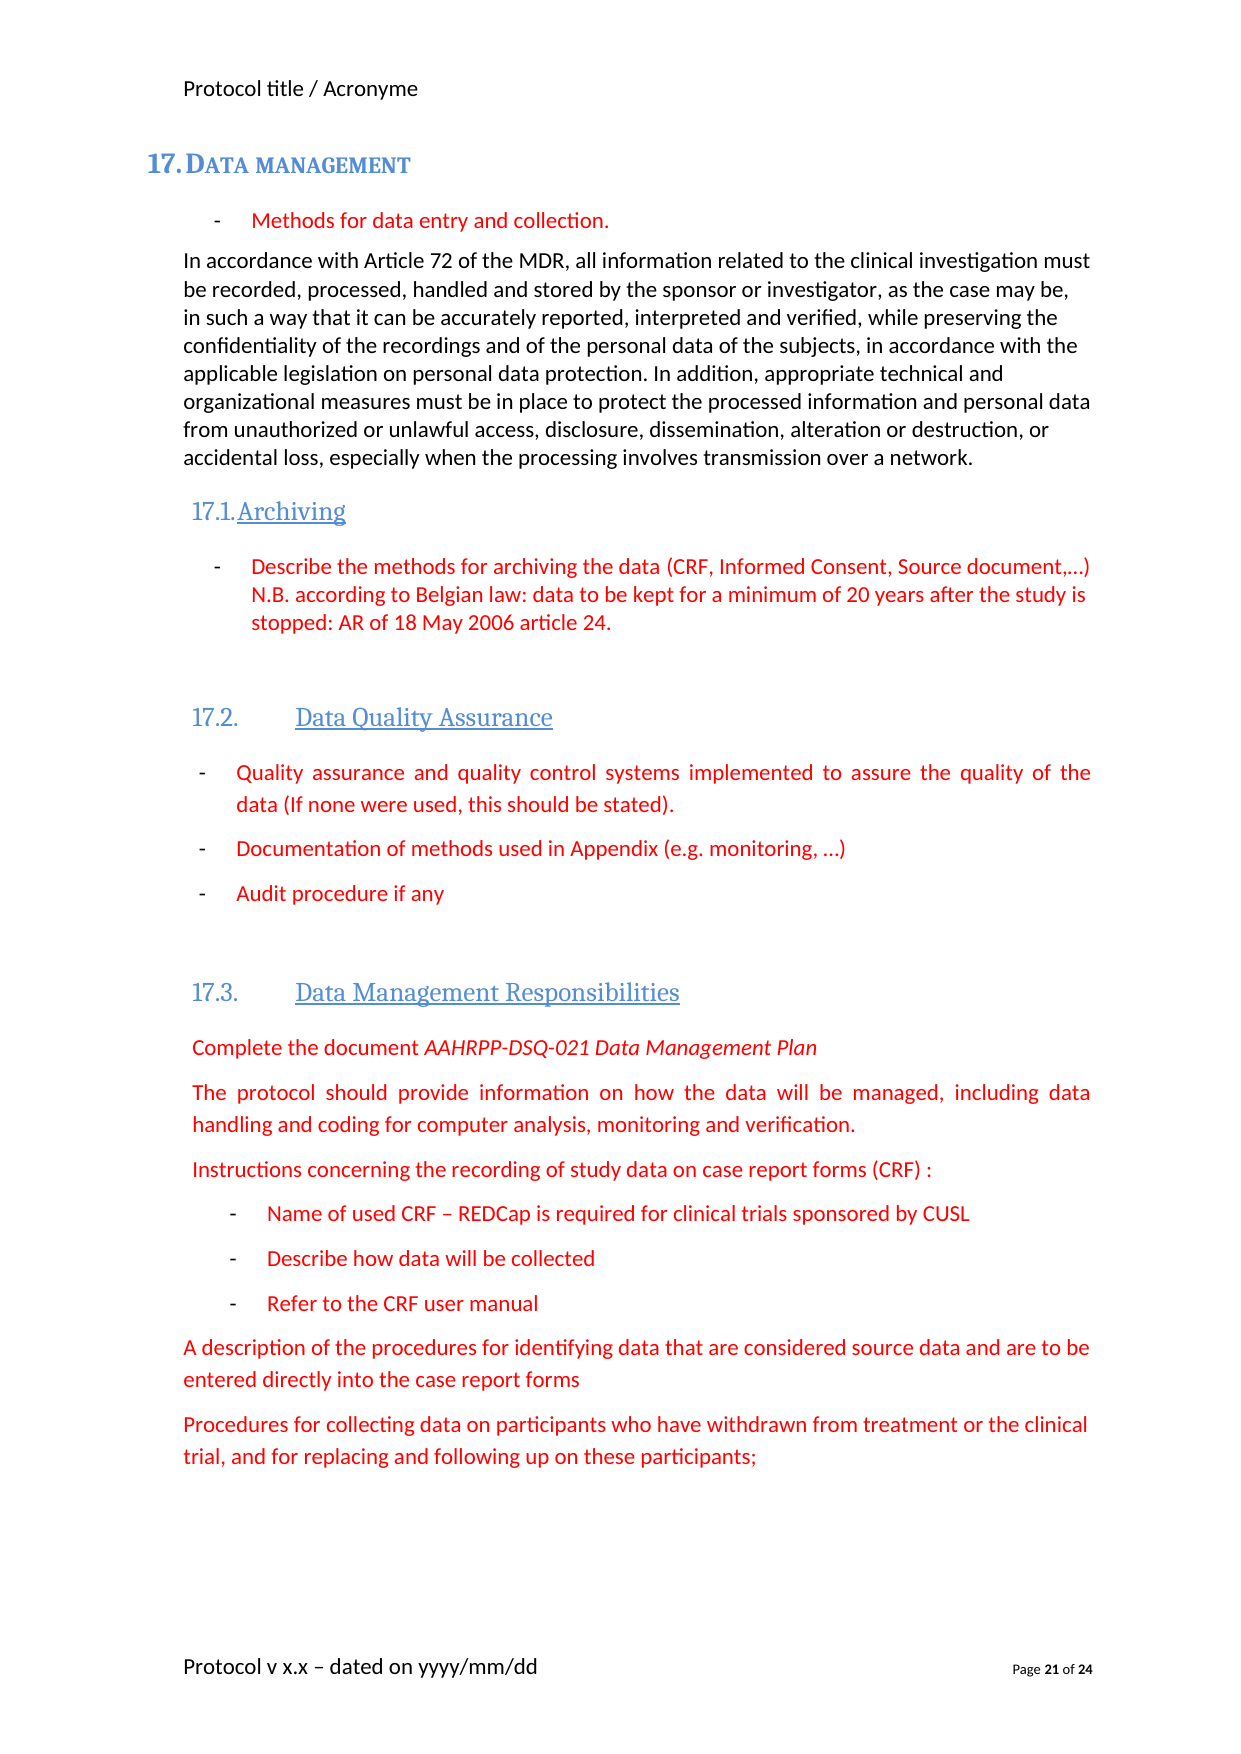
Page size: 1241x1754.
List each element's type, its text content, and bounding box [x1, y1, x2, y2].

list Describe the methods for archiving the data (CRF, Informed Consent, Source document,…) N.B. according to Belgian law: data to be kept for a minimum of 20 years after the study is stopped: AR of 18 May 2006 article 24. [214, 552, 1093, 636]
text Data Quality Assurance [192, 702, 1093, 733]
text Complete the document AAHRPP-DSQ-021 Data Management Plan [192, 1033, 1093, 1061]
list Describe how data will be collected [229, 1244, 1093, 1272]
list Documentation of methods used in Appendix (e.g. monitoring, …) [199, 834, 1093, 863]
list Methods for data entry and collection. [214, 206, 1093, 234]
list Quality assurance and quality control systems implemented to assure the quality of the data (If none were used, this should be stated). [199, 758, 1093, 818]
text In accordance with Article 72 of the MDR, all information related to the clinical investigation must be recorded, processed, handled and stored by the sponsor or investigator, as the case may be, in such a way that it can be accurately reported, interpreted and verified, while preserving the confidentiality of the recordings and of the personal data of the subjects, in accordance with the applicable legislation on personal data protection. In addition, appropriate technical and organizational measures must be in place to protect the processed information and personal data from unauthorized or unlawful access, disclosure, dissemination, alteration or destruction, or accidental loss, especially when the processing involves transmission over a network. [183, 247, 1093, 471]
text The protocol should provide information on how the data will be managed, including data handling and coding for computer analysis, monitoring and verification. [192, 1078, 1093, 1138]
text Procedures for collecting data on participants who have withdrawn from treatment or the clinical trial, and for replacing and following up on these participants; [183, 1410, 1093, 1471]
list Refer to the CRF user manual [229, 1289, 1093, 1317]
list Name of used CRF – REDCap is required for clinical trials sponsored by CUSL [229, 1199, 1093, 1227]
list Audit procedure if any [199, 879, 1093, 907]
text Archiving [192, 496, 1093, 527]
text Data Management Responsibilities [192, 977, 1093, 1008]
text A description of the procedures for identifying data that are considered source data and are to be entered directly into the case report forms [183, 1333, 1093, 1394]
text Data management [148, 148, 1093, 181]
text Instructions concerning the recording of study data on case report forms (CRF) : [192, 1155, 1093, 1183]
